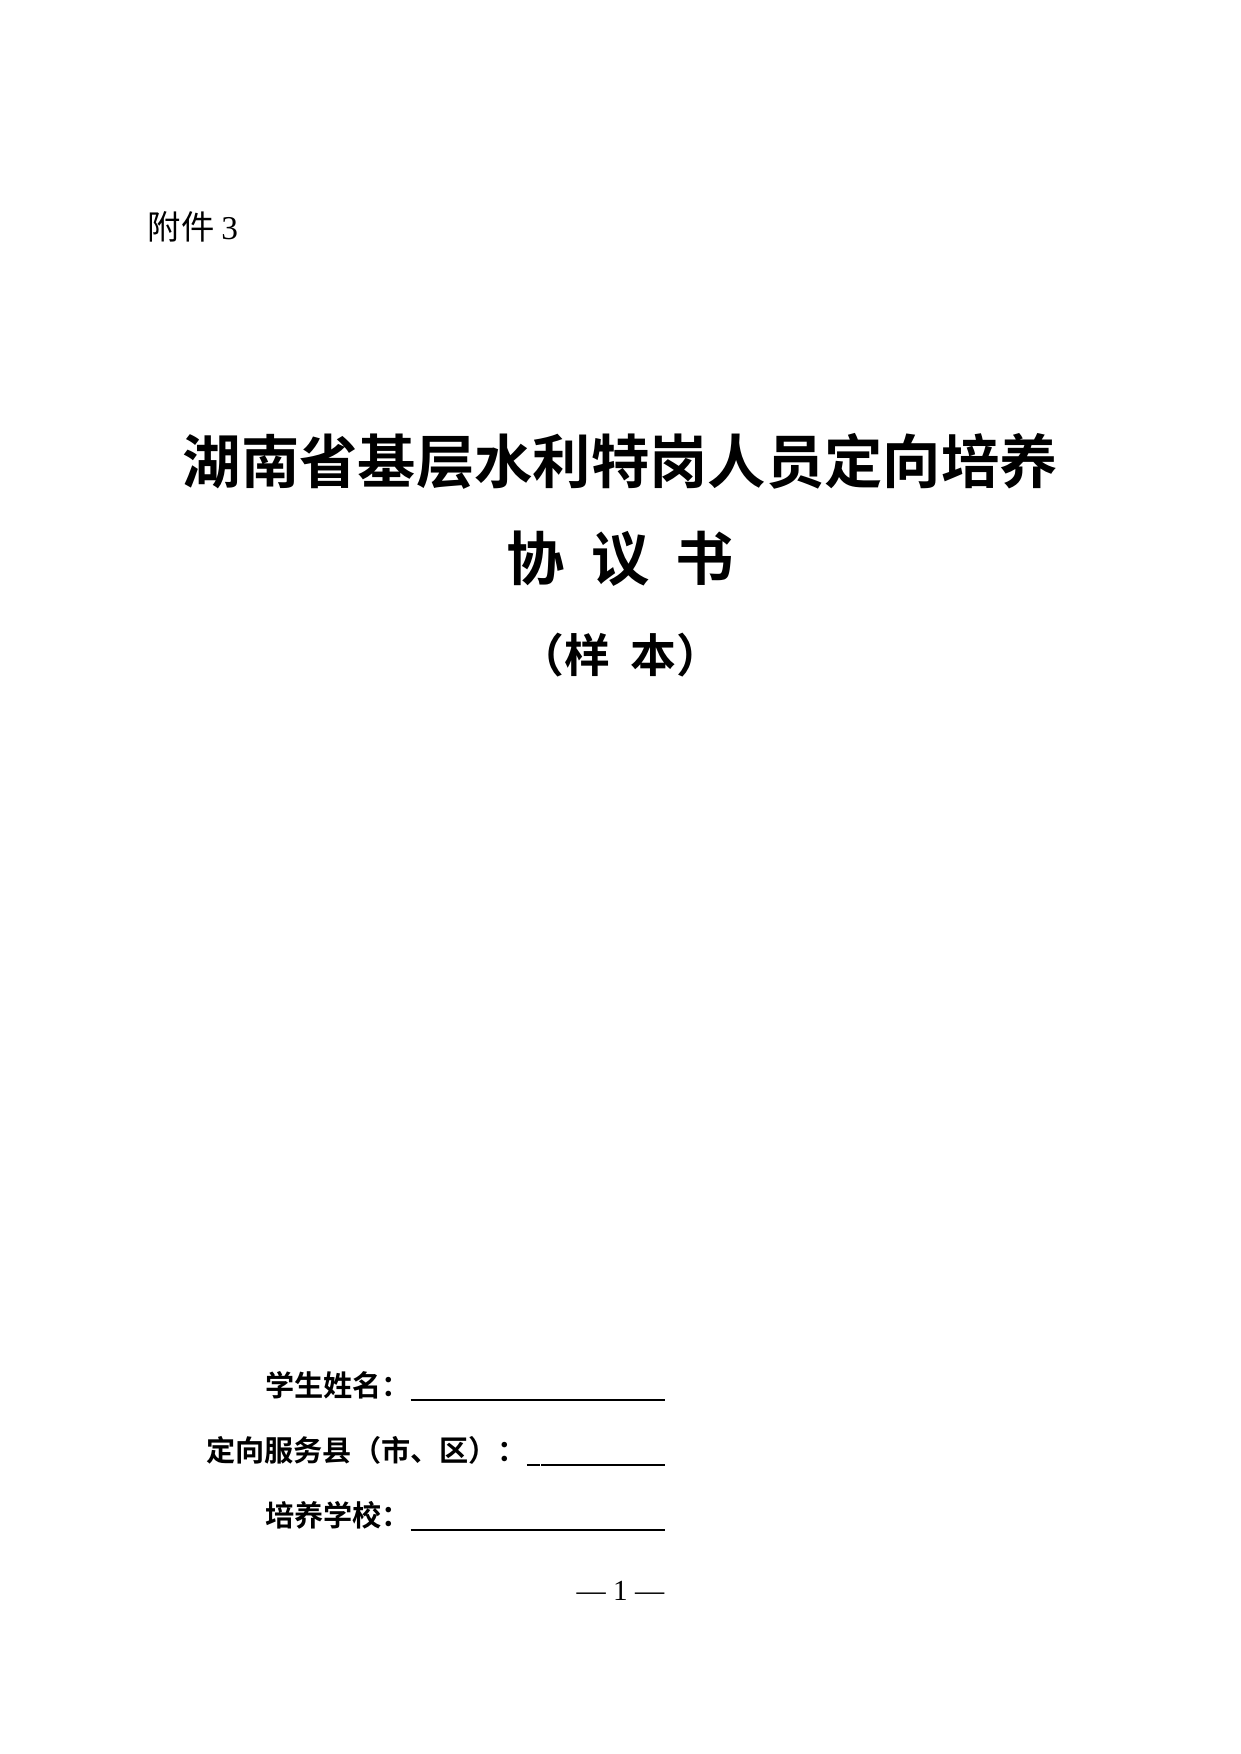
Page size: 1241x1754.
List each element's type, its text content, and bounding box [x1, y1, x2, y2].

text 培养学校： [148, 1481, 1092, 1546]
text 附件3 [148, 192, 1092, 257]
text 学生姓名： [148, 1351, 1092, 1416]
text 定向服务县（市、区）： [148, 1416, 1092, 1481]
text 协 议 书 [148, 506, 1092, 604]
text 湖南省基层水利特岗人员定向培养 [148, 409, 1092, 506]
text （样 本） [148, 604, 1092, 701]
